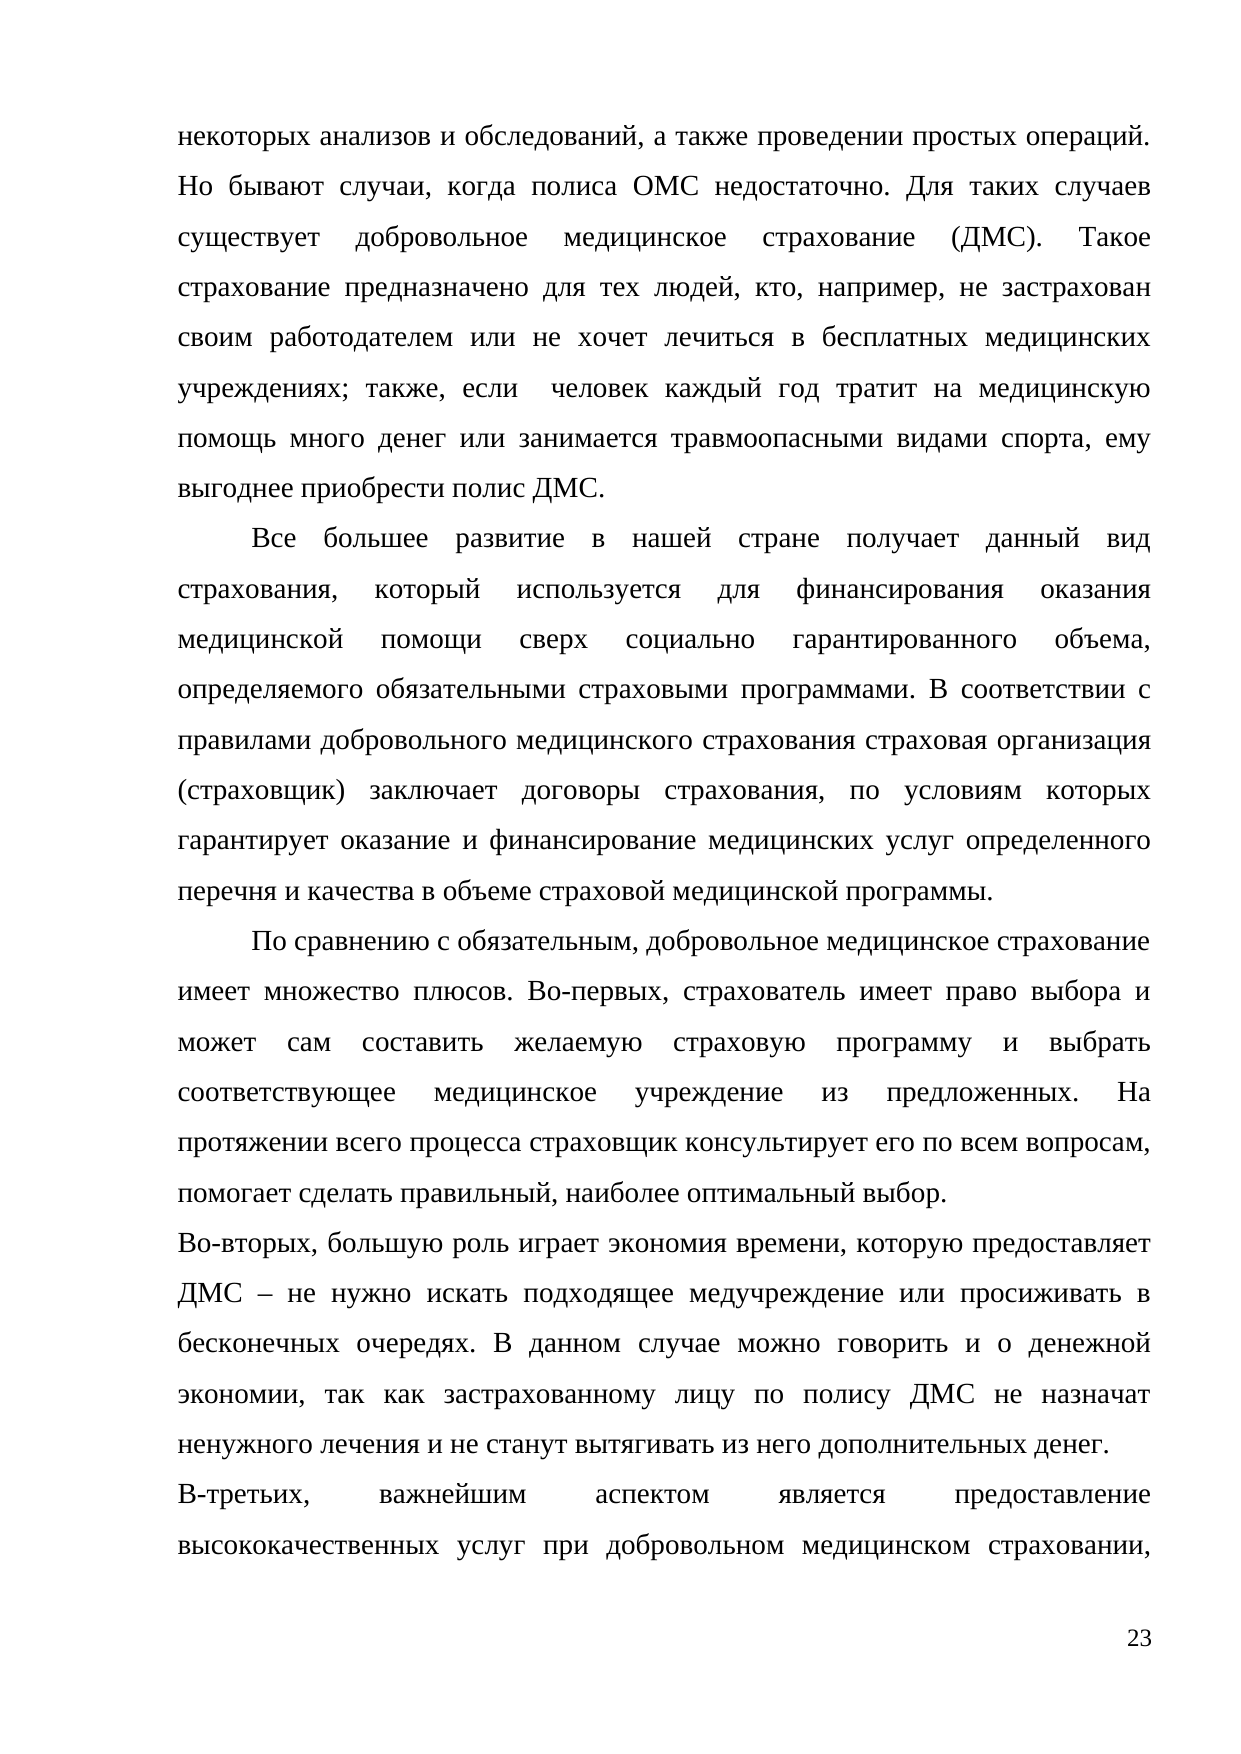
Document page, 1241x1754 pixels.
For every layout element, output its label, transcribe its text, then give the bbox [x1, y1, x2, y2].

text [177, 1477, 1152, 1560]
text имеет множество плюсов. Во-первых, страхователь имеет право выбора и может сам составить желаемую страховую программу и выбрать соответствующее медицинское учреждение из предложенных. На протяжении всего процесса страховщик консультирует его по всем вопросам, помогает сделать правильный, наиболее оптимальный выбор. [177, 973, 1152, 1208]
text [177, 118, 1152, 504]
text По сравнению с обязательным, добровольное медицинское страхование [177, 923, 1152, 957]
text Во-вторых, большую роль играет экономия времени, которую предоставляет ДМС – не нужно искать подходящее медучреждение или просиживать в бесконечных очередях. В данном случае можно говорить и о денежной экономии, так как застрахованному лицу по полису ДМС не назначат ненужного лечения и не станут вытягивать из него дополнительных денег. [177, 1225, 1152, 1460]
text Все большее развитие в нашей стране получает данный вид страхования, который используется для финансирования оказания медицинской помощи сверх социально гарантированного объема, определяемого обязательными страховыми программами. В соответствии с правилами добровольного медицинского страхования страховая организация (страховщик) заключает договоры страхования, по условиям которых гарантирует оказание и финансирование медицинских услуг определенного перечня и качества в объеме страховой медицинской программы. [177, 521, 1152, 906]
